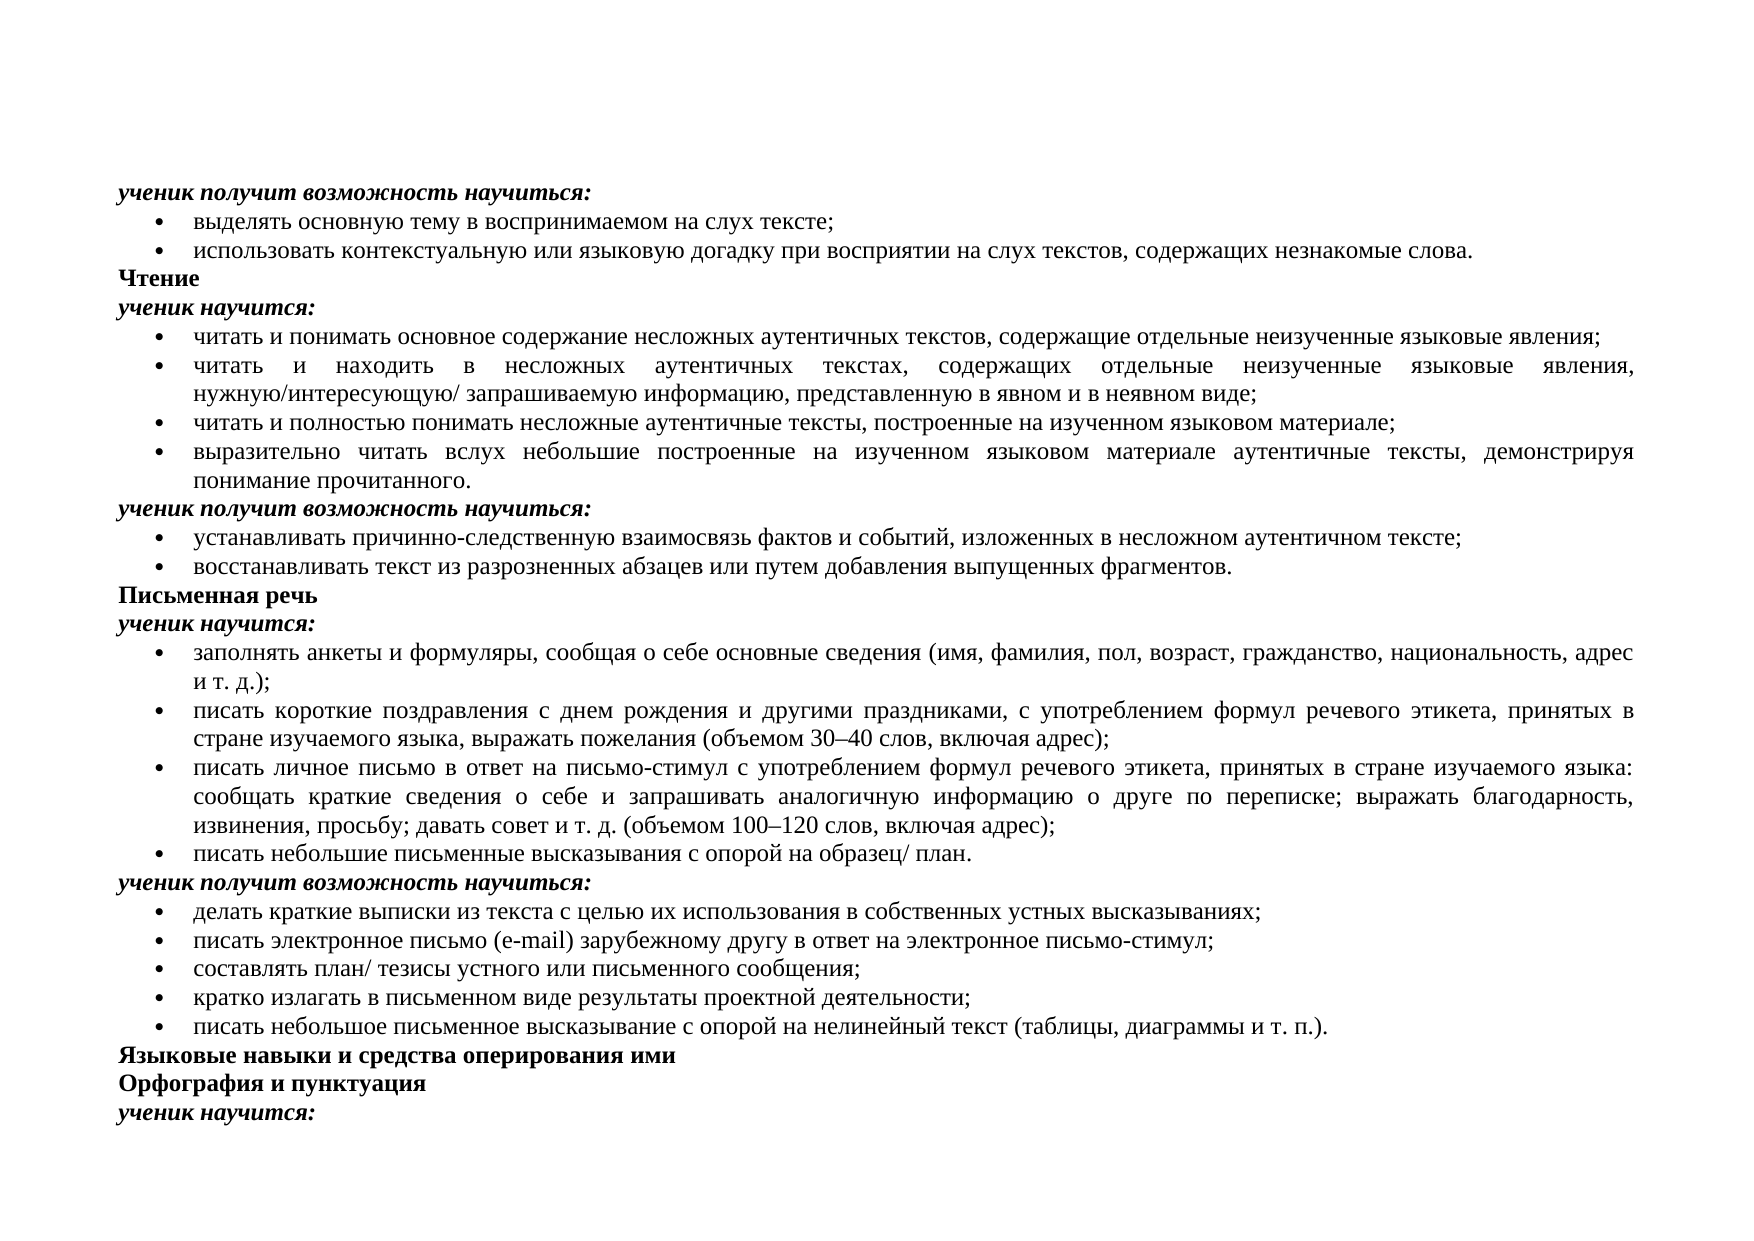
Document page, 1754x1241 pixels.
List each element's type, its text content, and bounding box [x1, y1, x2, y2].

text ученик получит возможность научиться: [118, 177, 1636, 206]
list писать небольшое письменное высказывание с опорой на нелинейный текст (таблицы, диаграммы и т. п.). [156, 1011, 1636, 1040]
text ученик получит возможность научиться: [118, 493, 1636, 522]
text ученик научится: [118, 1097, 1636, 1126]
list выразительно читать вслух небольшие построенные на изученном языковом материале аутентичные тексты, демонстрируя понимание прочитанного. [156, 436, 1636, 493]
text Письменная речь [118, 580, 1636, 608]
list читать и находить в несложных аутентичных текстах, содержащих отдельные неизученные языковые явления, нужную/интересующую/ запрашиваемую информацию, представленную в явном и в неявном виде; [156, 350, 1636, 407]
list делать краткие выписки из текста с целью их использования в собственных устных высказываниях; [156, 896, 1636, 925]
list читать и понимать основное содержание несложных аутентичных текстов, содержащие отдельные неизученные языковые явления; [156, 321, 1636, 350]
text ученик научится: [118, 608, 1636, 637]
list восстанавливать текст из разрозненных абзацев или путем добавления выпущенных фрагментов. [156, 551, 1636, 580]
list устанавливать причинно-следственную взаимосвязь фактов и событий, изложенных в несложном аутентичном тексте; [156, 522, 1636, 551]
text ученик научится: [118, 292, 1636, 321]
text Языковые навыки и средства оперирования ими [118, 1040, 1636, 1068]
list использовать контекстуальную или языковую догадку при восприятии на слух текстов, содержащих незнакомые слова. [156, 235, 1636, 263]
list заполнять анкеты и формуляры, сообщая о себе основные сведения (имя, фамилия, пол, возраст, гражданство, национальность, адрес и т. д.); [156, 637, 1636, 695]
list писать небольшие письменные высказывания с опорой на образец/ план. [156, 838, 1636, 867]
list писать короткие поздравления с днем рождения и другими праздниками, с употреблением формул речевого этикета, принятых в стране изучаемого языка, выражать пожелания (объемом 30–40 слов, включая адрес); [156, 695, 1636, 752]
list читать и полностью понимать несложные аутентичные тексты, построенные на изученном языковом материале; [156, 407, 1636, 436]
list кратко излагать в письменном виде результаты проектной деятельности; [156, 982, 1636, 1011]
text ученик получит возможность научиться: [118, 867, 1636, 896]
list писать электронное письмо (e-mail) зарубежному другу в ответ на электронное письмо-стимул; [156, 925, 1636, 953]
text Орфография и пунктуация [118, 1068, 1636, 1097]
list выделять основную тему в воспринимаемом на слух тексте; [156, 206, 1636, 235]
list составлять план/ тезисы устного или письменного сообщения; [156, 953, 1636, 982]
text Чтение [118, 263, 1636, 292]
list писать личное письмо в ответ на письмо-стимул с употреблением формул речевого этикета, принятых в стране изучаемого языка: сообщать краткие сведения о себе и запрашивать аналогичную информацию о друге по переписке; выражать благодарность, извинения, просьбу; давать совет и т. д. (объемом 100–120 слов, включая адрес); [156, 752, 1636, 838]
